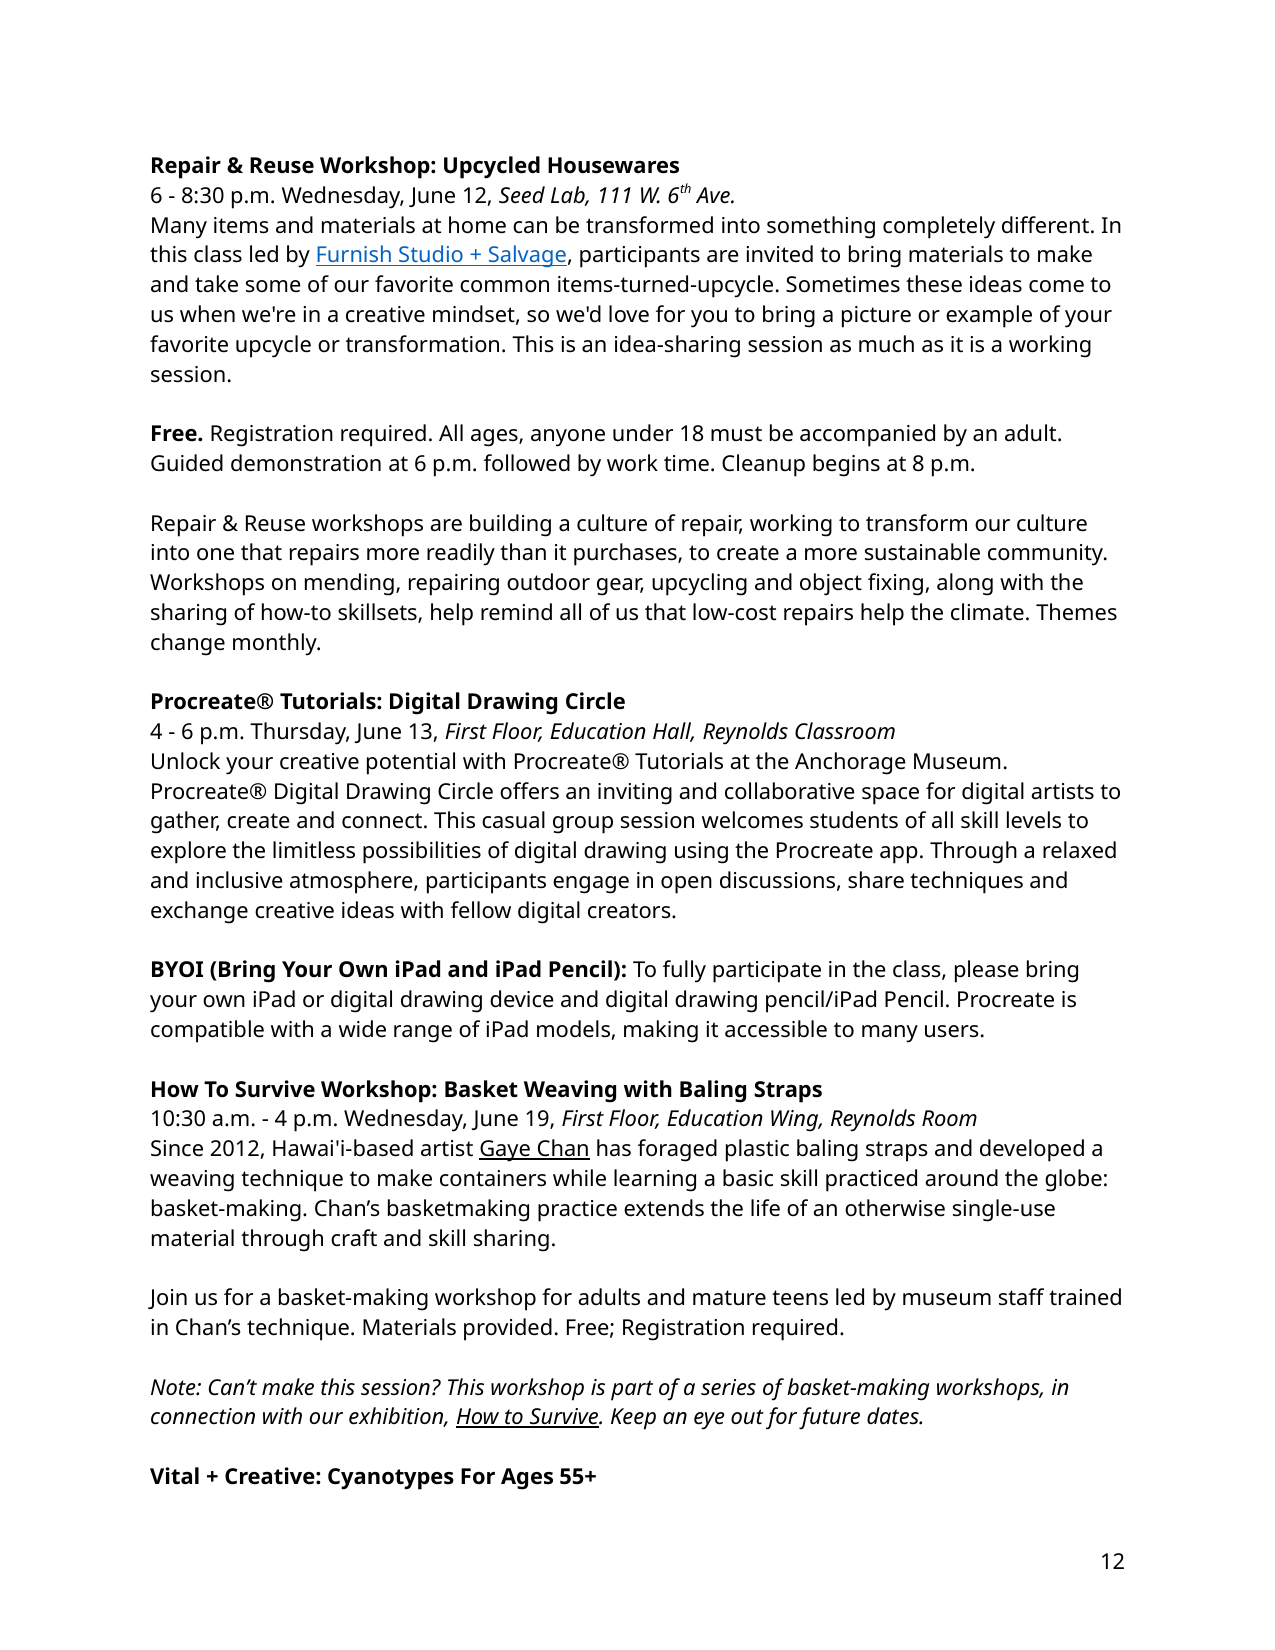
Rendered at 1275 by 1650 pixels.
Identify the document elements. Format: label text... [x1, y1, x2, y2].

text Unlock your creative potential with Procreate® Tutorials at the Anchorage Museum. Procreate® Digital Drawing Circle offers an inviting and collaborative space for digital artists to gather, create and connect. This casual group session welcomes students of all skill levels to explore the limitless possibilities of digital drawing using the Procreate app. Through a relaxed and inclusive atmosphere, participants engage in open discussions, share techniques and exchange creative ideas with fellow digital creators. [150, 746, 1125, 924]
text 6 - 8:30 p.m. Wednesday, June 12, Seed Lab, 111 W. 6th Ave. [150, 180, 1125, 209]
text BYOI (Bring Your Own iPad and iPad Pencil): To fully participate in the class, please bring your own iPad or digital drawing device and digital drawing pencil/iPad Pencil. Procreate is compatible with a wide range of iPad models, making it accessible to many users. [150, 954, 1125, 1044]
text Repair & Reuse Workshop: Upcycled Housewares [150, 150, 1125, 180]
text How To Survive Workshop: Basket Weaving with Baling Straps [150, 1073, 1125, 1103]
text Many items and materials at home can be transformed into something completely different. In this class led by Furnish Studio + Salvage, participants are invited to bring materials to make and take some of our favorite common items-turned-upcycle. Sometimes these ideas come to us when we're in a creative mindset, so we'd love for you to bring a picture or example of your favorite upcycle or transformation. This is an idea-sharing session as much as it is a working session. [150, 209, 1125, 388]
text 10:30 a.m. - 4 p.m. Wednesday, June 19, First Floor, Education Wing, Reynolds Room [150, 1103, 1125, 1133]
text Join us for a basket-making workshop for adults and mature teens led by museum staff trained in Chan’s technique. Materials provided. Free; Registration required. Note: Can’t make this session? This workshop is part of a series of basket-making workshops, in connection with our exhibition, How to Survive. Keep an eye out for future dates. [150, 1282, 1125, 1431]
text 4 - 6 p.m. Thursday, June 13, First Floor, Education Hall, Reynolds Classroom [150, 716, 1125, 746]
text Procreate® Tutorials: Digital Drawing Circle [150, 686, 1125, 716]
text Since 2012, Hawai'i-based artist Gaye Chan has foraged plastic baling straps and developed a weaving technique to make containers while learning a basic skill practiced around the globe: basket-making. Chan’s basketmaking practice extends the life of an otherwise single-use material through craft and skill sharing. [150, 1133, 1125, 1252]
text Free. Registration required. All ages, anyone under 18 must be accompanied by an adult. Guided demonstration at 6 p.m. followed by work time. Cleanup begins at 8 p.m. [150, 418, 1125, 478]
text Vital + Creative: Cyanotypes For Ages 55+ [150, 1461, 1125, 1491]
text Repair & Reuse workshops are building a culture of repair, working to transform our culture into one that repairs more readily than it purchases, to create a more sustainable community. Workshops on mending, repairing outdoor gear, upcycling and object fixing, along with the sharing of how-to skillsets, help remind all of us that low-cost repairs help the climate. Themes change monthly. [150, 507, 1125, 656]
